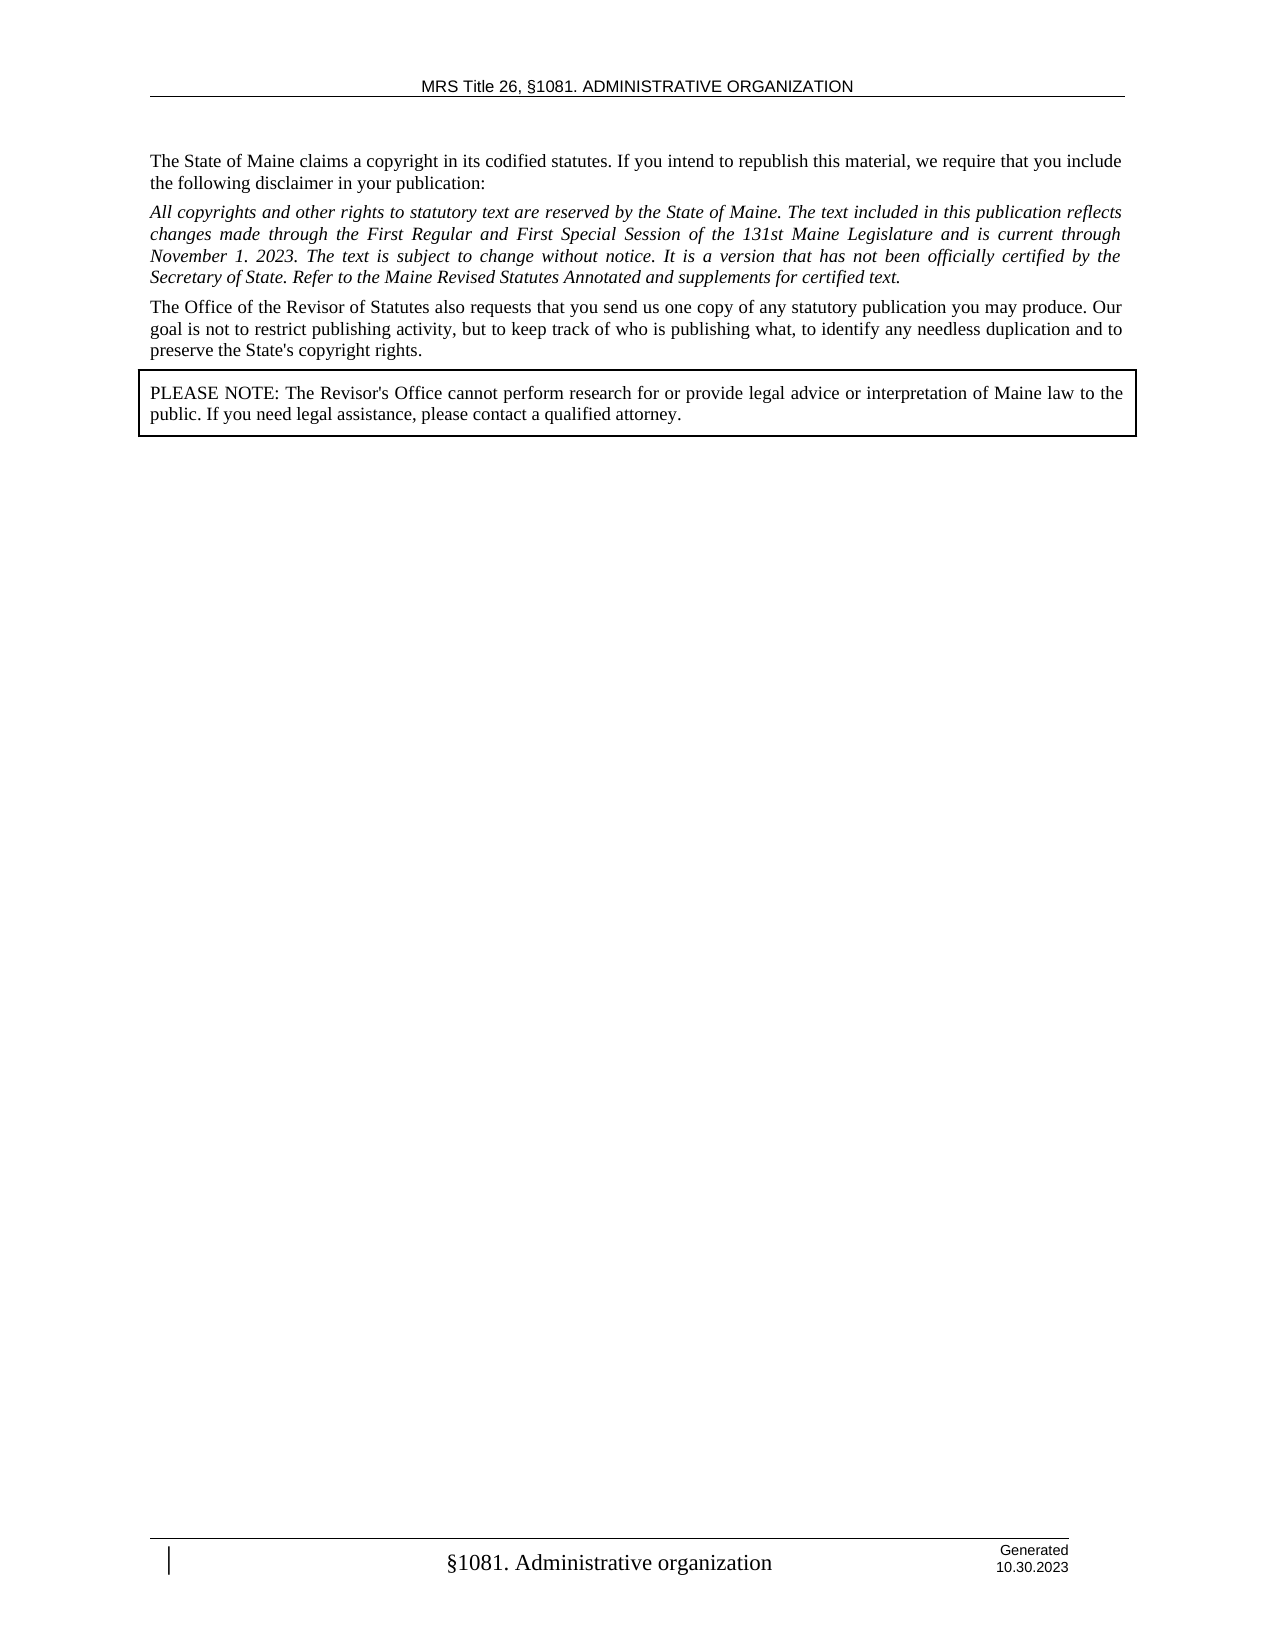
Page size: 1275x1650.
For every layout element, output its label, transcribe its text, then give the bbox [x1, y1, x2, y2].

text PLEASE NOTE: The Revisor's Office cannot perform research for or provide legal advice or interpretation of Maine law to the public. If you need legal assistance, please contact a qualified attorney. [140, 371, 1135, 435]
text All copyrights and other rights to statutory text are reserved by the State of Maine. The text included in this publication reflects changes made through the First Regular and First Special Session of the 131st Maine Legislature and is current through November 1. 2023 . The text is subject to change without notice. It is a version that has not been officially certified by the Secretary of State. Refer to the Maine Revised Statutes Annotated and supplements for certified text. [150, 201, 1125, 288]
text The State of Maine claims a copyright in its codified statutes. If you intend to republish this material, we require that you include the following disclaimer in your publication: [150, 150, 1125, 193]
text The Office of the Revisor of Statutes also requests that you send us one copy of any statutory publication you may produce. Our goal is not to restrict publishing activity, but to keep track of who is publishing what, to identify any needless duplication and to preserve the State's copyright rights. [150, 296, 1125, 361]
